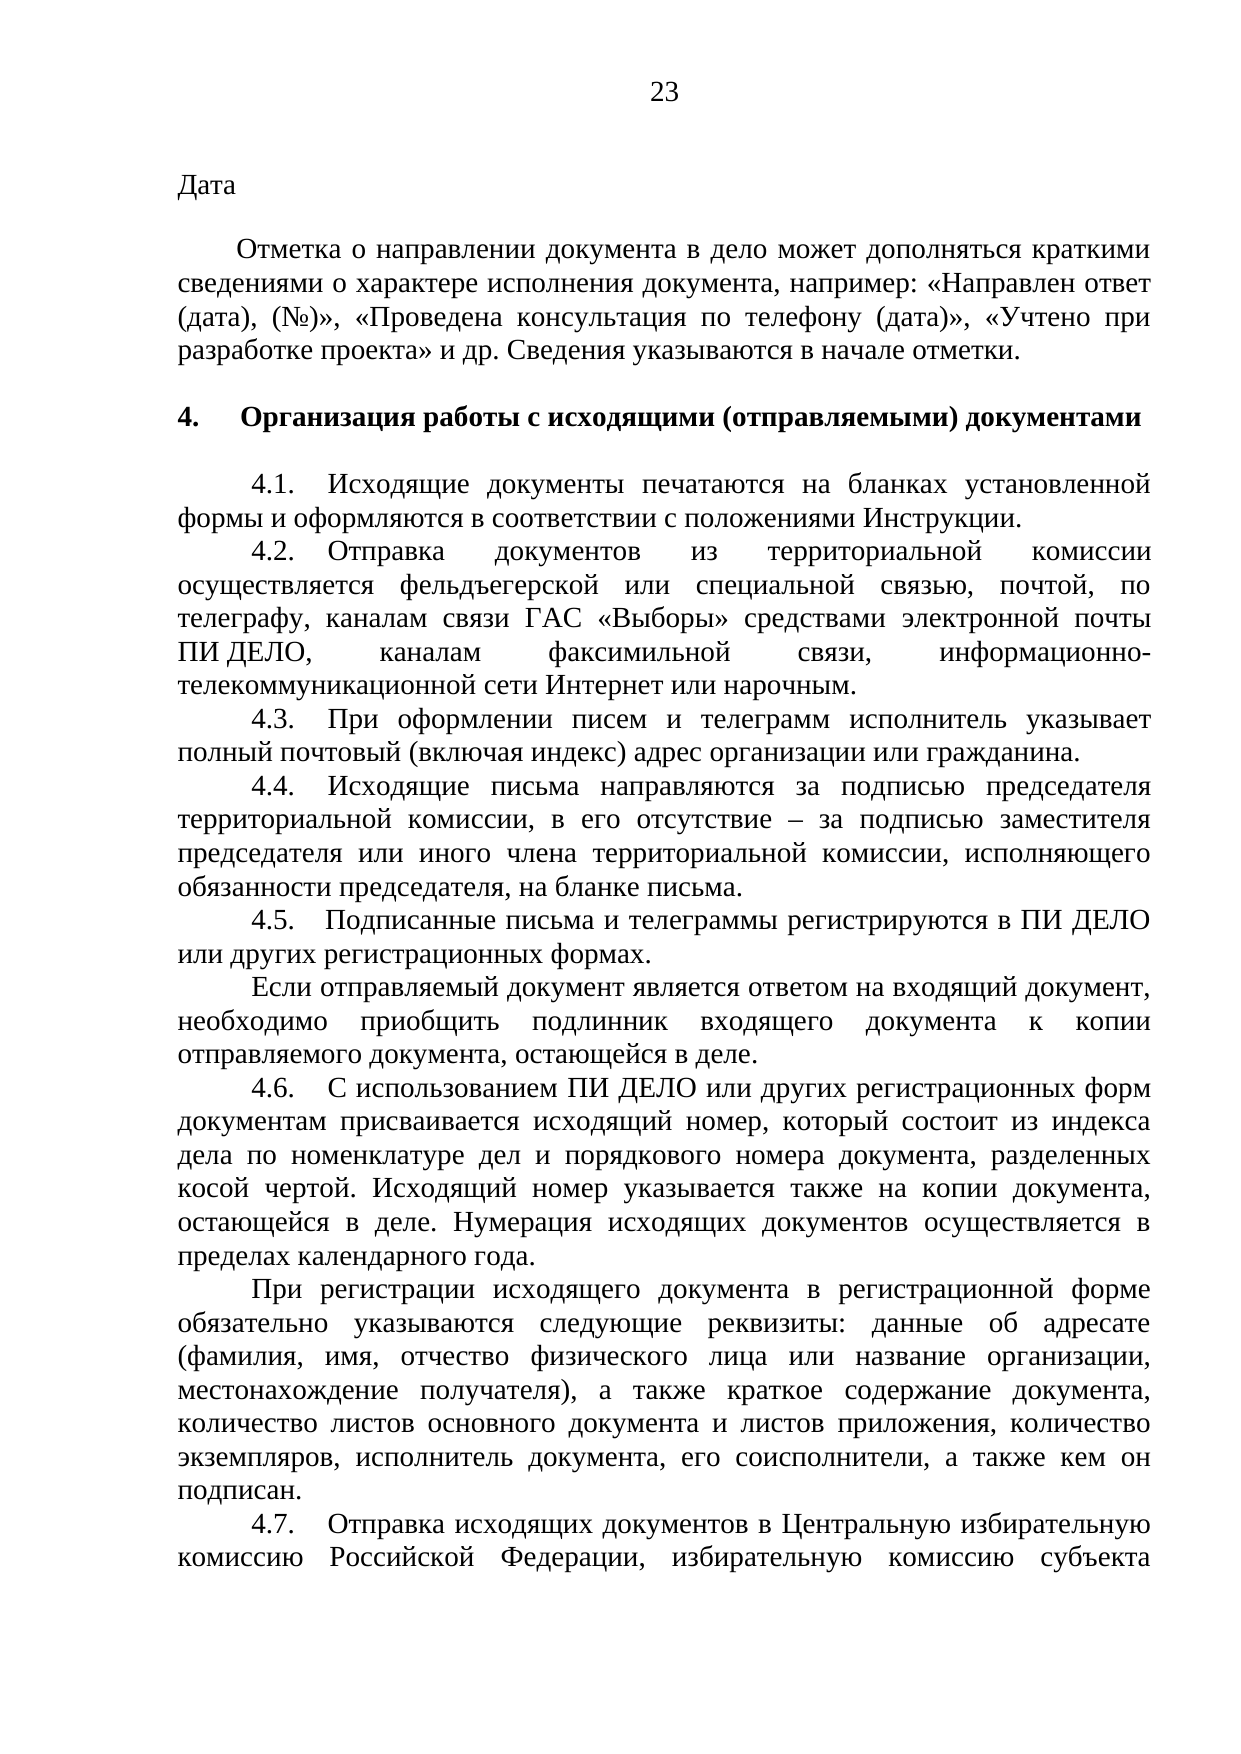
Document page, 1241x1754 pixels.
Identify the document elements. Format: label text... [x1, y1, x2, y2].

text 4.5. Подписанные письма и телеграммы регистрируются в ПИ ДЕЛО или других регистрационных формах. [177, 902, 1152, 969]
text Отметка о направлении документа в дело может дополняться краткими сведениями о характере исполнения документа, например: «Направлен ответ (дата), (№)», «Проведена консультация по телефону (дата)», «Учтено при разработке проекта» и др. Сведения указываются в начале отметки. [177, 232, 1152, 366]
text Если отправляемый документ является ответом на входящий документ, необходимо приобщить подлинник входящего документа к копии отправляемого документа, остающейся в деле. [177, 969, 1152, 1070]
text Дата [177, 167, 1152, 200]
text 4.2. Отправка документов из территориальной комиссии осуществляется фельдъегерской или специальной связью, почтой, по телеграфу, каналам связи ГАС «Выборы» средствами электронной почты ПИ ДЕЛО, каналам факсимильной связи, информационно-телекоммуникационной сети Интернет или нарочным. [177, 533, 1152, 701]
text 4.4. Исходящие письма направляются за подписью председателя территориальной комиссии, в его отсутствие – за подписью заместителя председателя или иного члена территориальной комиссии, исполняющего обязанности председателя, на бланке письма. [177, 768, 1152, 902]
text При регистрации исходящего документа в регистрационной форме обязательно указываются следующие реквизиты: данные об адресате (фамилия, имя, отчество физического лица или название организации, местонахождение получателя), а также краткое содержание документа, количество листов основного документа и листов приложения, количество экземпляров, исполнитель документа, его соисполнители, а также кем он подписан. [177, 1271, 1152, 1506]
subtitle 4. Организация работы с исходящими (отправляемыми) документами [177, 399, 1152, 433]
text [177, 1506, 1152, 1573]
text 4.3. При оформлении писем и телеграмм исполнитель указывает полный почтовый (включая индекс) адрес организации или гражданина. [177, 701, 1152, 768]
text 4.1. Исходящие документы печатаются на бланках установленной формы и оформляются в соответствии с положениями Инструкции. [177, 466, 1152, 533]
text 4.6. С использованием ПИ ДЕЛО или других регистрационных форм документам присваивается исходящий номер, который состоит из индекса дела по номенклатуре дел и порядкового номера документа, разделенных косой чертой. Исходящий номер указывается также на копии документа, остающейся в деле. Нумерация исходящих документов осуществляется в пределах календарного года. [177, 1070, 1152, 1271]
